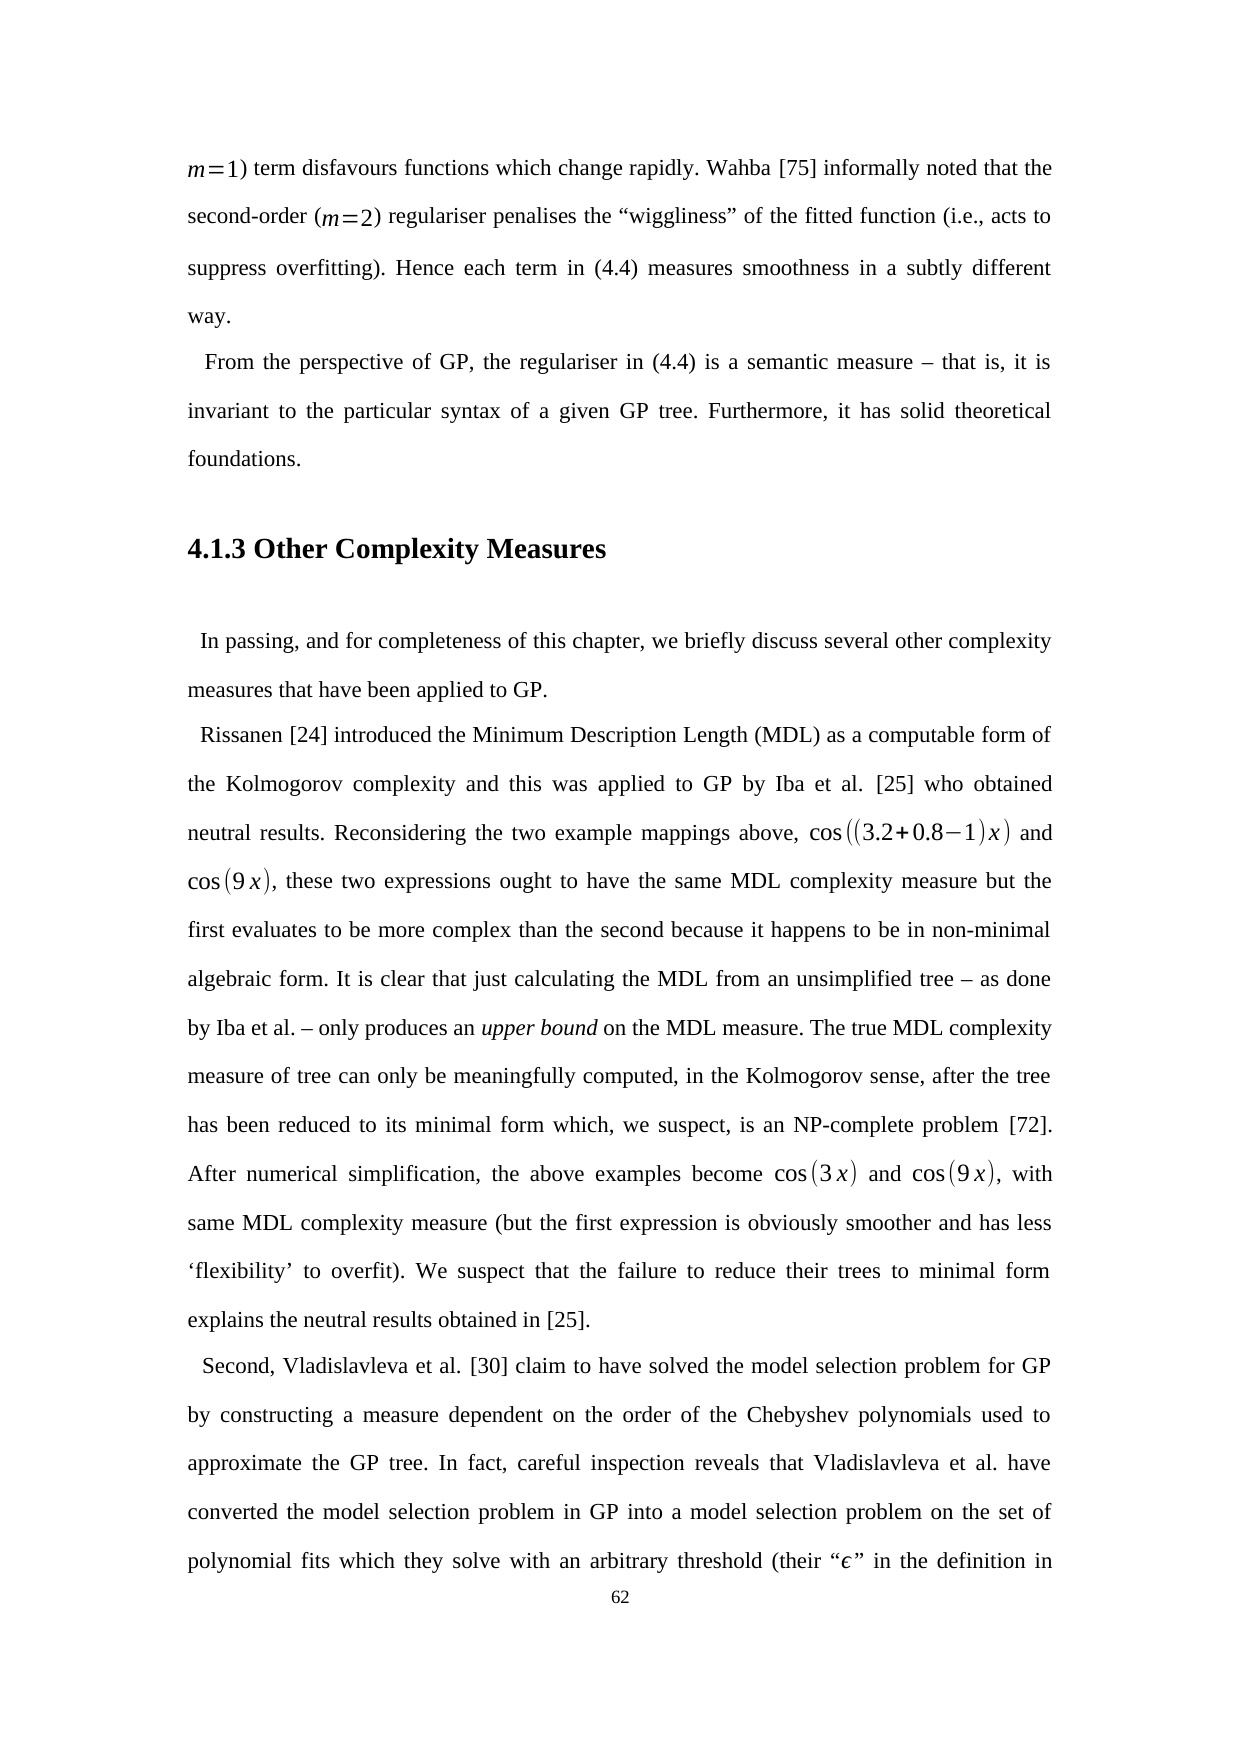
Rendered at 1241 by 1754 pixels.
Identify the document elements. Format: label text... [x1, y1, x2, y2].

text From the perspective of GP, the regulariser in (4.4) is a semantic measure – that is, it is invariant to the particular syntax of a given GP tree. Furthermore, it has solid theoretical foundations. [187, 345, 1053, 475]
subtitle 4.1.3 Other Complexity Measures [187, 515, 1053, 580]
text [187, 1349, 1053, 1576]
text Rissanen [24] introduced the Minimum Description Length (MDL) as a computable form of the Kolmogorov complexity and this was applied to GP by Iba et al. [25] who obtained neutral results. Reconsidering the two example mappings above, and , these two expressions ought to have the same MDL complexity measure but the first evaluates to be more complex than the second because it happens to be in non-minimal algebraic form. It is clear that just calculating the MDL from an unsimplified tree – as done by Iba et al. – only produces an upper bound on the MDL measure. The true MDL complexity measure of tree can only be meaningfully computed, in the Kolmogorov sense, after the tree has been reduced to its minimal form which, we suspect, is an NP-complete problem [72]. After numerical simplification, the above examples become and , with same MDL complexity measure (but the first expression is obviously smoother and has less ‘flexibility’ to overfit). We suspect that the failure to reduce their trees to minimal form explains the neutral results obtained in [25]. [187, 718, 1053, 1336]
text In passing, and for completeness of this chapter, we briefly discuss several other complexity measures that have been applied to GP. [187, 624, 1053, 705]
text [187, 153, 1053, 332]
